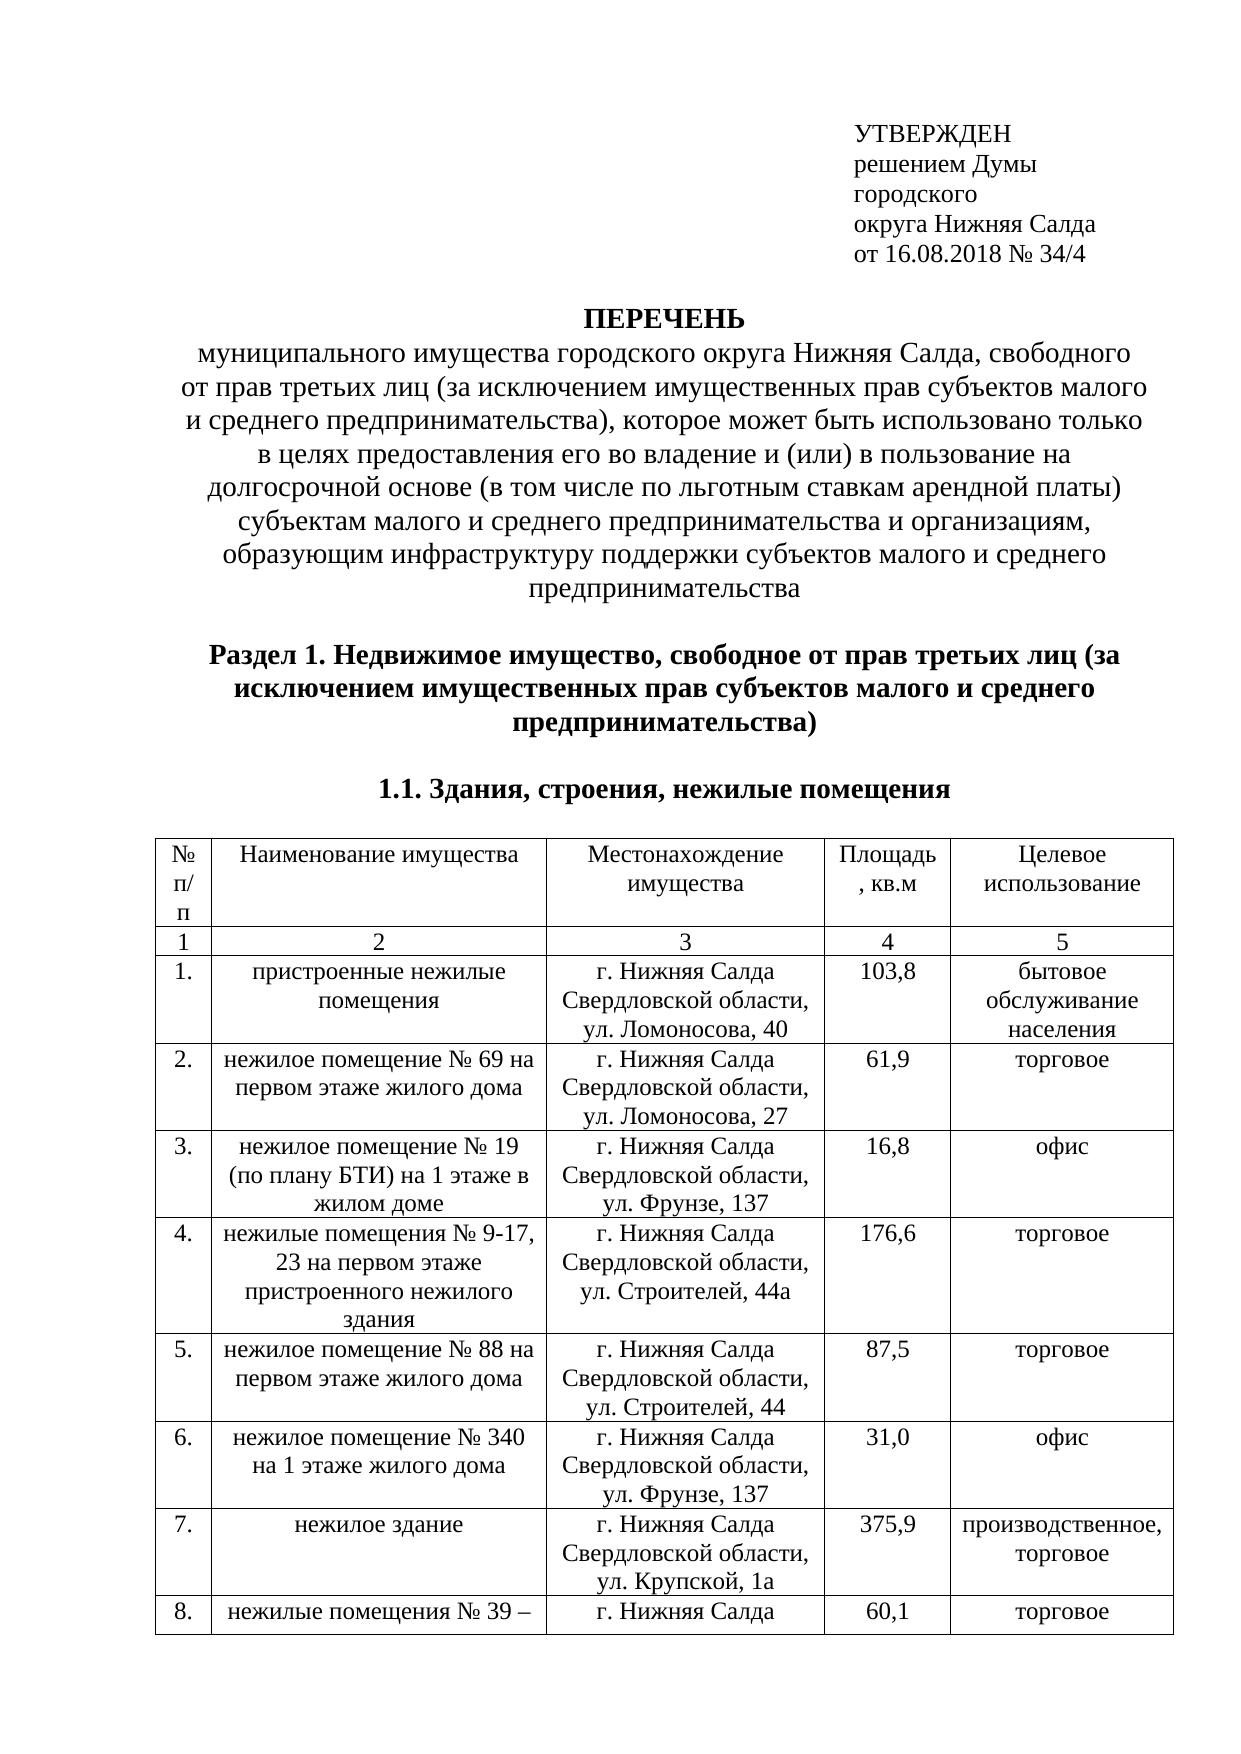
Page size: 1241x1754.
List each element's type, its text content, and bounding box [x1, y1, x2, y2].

table_cell г. Нижняя Салда Свердловской области, ул. Ломоносова, 27 [547, 1044, 824, 1130]
table_cell 375,9 [825, 1509, 950, 1595]
table_cell г. Нижняя Салда Свердловской области, ул. Фрунзе, 137 [547, 1422, 824, 1508]
text 1.1. Здания, строения, нежилые помещения [177, 771, 1152, 805]
table_cell г. Нижняя Салда Свердловской области, ул. Фрунзе, 137 [547, 1131, 824, 1217]
table_cell 31,0 [825, 1422, 950, 1508]
table_cell нежилое здание [212, 1509, 546, 1595]
table_cell 103,8 [825, 956, 950, 1043]
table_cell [547, 1596, 824, 1634]
table_cell 1 [156, 927, 211, 955]
text муниципального имущества городского округа Нижняя Салда, свободного [177, 335, 1152, 369]
table_cell г. Нижняя Салда Свердловской области, ул. Крупской, 1а [547, 1509, 824, 1595]
table_cell г. Нижняя Салда Свердловской области, ул. Строителей, 44а [547, 1218, 824, 1333]
table_cell 7. [156, 1509, 211, 1595]
text округа Нижняя Салда [177, 208, 1152, 238]
table_cell нежилое помещение № 340 на 1 этаже жилого дома [212, 1422, 546, 1508]
text УТВЕРЖДЕН [177, 118, 1152, 148]
table_cell 176,6 [825, 1218, 950, 1333]
text Раздел 1. Недвижимое имущество, свободное от прав третьих лиц (за исключением имущественных прав субъектов малого и среднего предпринимательства) [177, 637, 1152, 738]
table_cell 87,5 [825, 1334, 950, 1421]
text решением Думы [177, 148, 1152, 178]
table_cell производственное, торговое [951, 1509, 1173, 1595]
table_cell г. Нижняя Салда Свердловской области, ул. Ломоносова, 40 [547, 956, 824, 1043]
table_cell офис [951, 1131, 1173, 1217]
table_cell нежилые помещения № 9-17, 23 на первом этаже пристроенного нежилого здания [212, 1218, 546, 1333]
table_cell 4 [825, 927, 950, 955]
table_cell торговое [951, 1218, 1173, 1333]
table_cell 16,8 [825, 1131, 950, 1217]
table_cell 5 [951, 927, 1173, 955]
table_cell торговое [951, 1334, 1173, 1421]
table_cell 5. [156, 1334, 211, 1421]
table_cell 1. [156, 956, 211, 1043]
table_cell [212, 1596, 546, 1634]
table_cell 3. [156, 1131, 211, 1217]
table_cell 60,1 [825, 1596, 950, 1634]
table_cell 2. [156, 1044, 211, 1130]
table_header Наименование имущества [212, 839, 546, 926]
table_cell бытовое обслуживание населения [951, 956, 1173, 1043]
table_cell торговое [951, 1596, 1173, 1634]
text от 16.08.2018 № 34/4 [177, 238, 1152, 268]
table_header Местонахождение имущества [547, 839, 824, 926]
table_cell 8. [156, 1596, 211, 1634]
text ПЕРЕЧЕНЬ [177, 302, 1152, 335]
text городского [177, 178, 1152, 208]
table_header Площадь, кв.м [825, 839, 950, 926]
table_header Целевое использование [951, 839, 1173, 926]
table_cell 6. [156, 1422, 211, 1508]
table_cell нежилое помещение № 19 (по плану БТИ) на 1 этаже в жилом доме [212, 1131, 546, 1217]
table_cell нежилое помещение № 88 на первом этаже жилого дома [212, 1334, 546, 1421]
table_cell нежилое помещение № 69 на первом этаже жилого дома [212, 1044, 546, 1130]
table_cell офис [951, 1422, 1173, 1508]
table_cell 3 [547, 927, 824, 955]
table_cell г. Нижняя Салда Свердловской области, ул. Строителей, 44 [547, 1334, 824, 1421]
table_cell 4. [156, 1218, 211, 1333]
table_cell 2 [212, 927, 546, 955]
text от прав третьих лиц (за исключением имущественных прав субъектов малого и среднего предпринимательства), которое может быть использовано только в целях предоставления его во владение и (или) в пользование на долгосрочной основе (в том числе по льготным ставкам арендной платы) субъектам малого и среднего предпринимательства и организациям, образующим инфраструктуру поддержки субъектов малого и среднего предпринимательства [177, 369, 1152, 603]
table_header № п/п [156, 839, 211, 926]
table_cell торговое [951, 1044, 1173, 1130]
table_cell пристроенные нежилые помещения [212, 956, 546, 1043]
table_cell 61,9 [825, 1044, 950, 1130]
